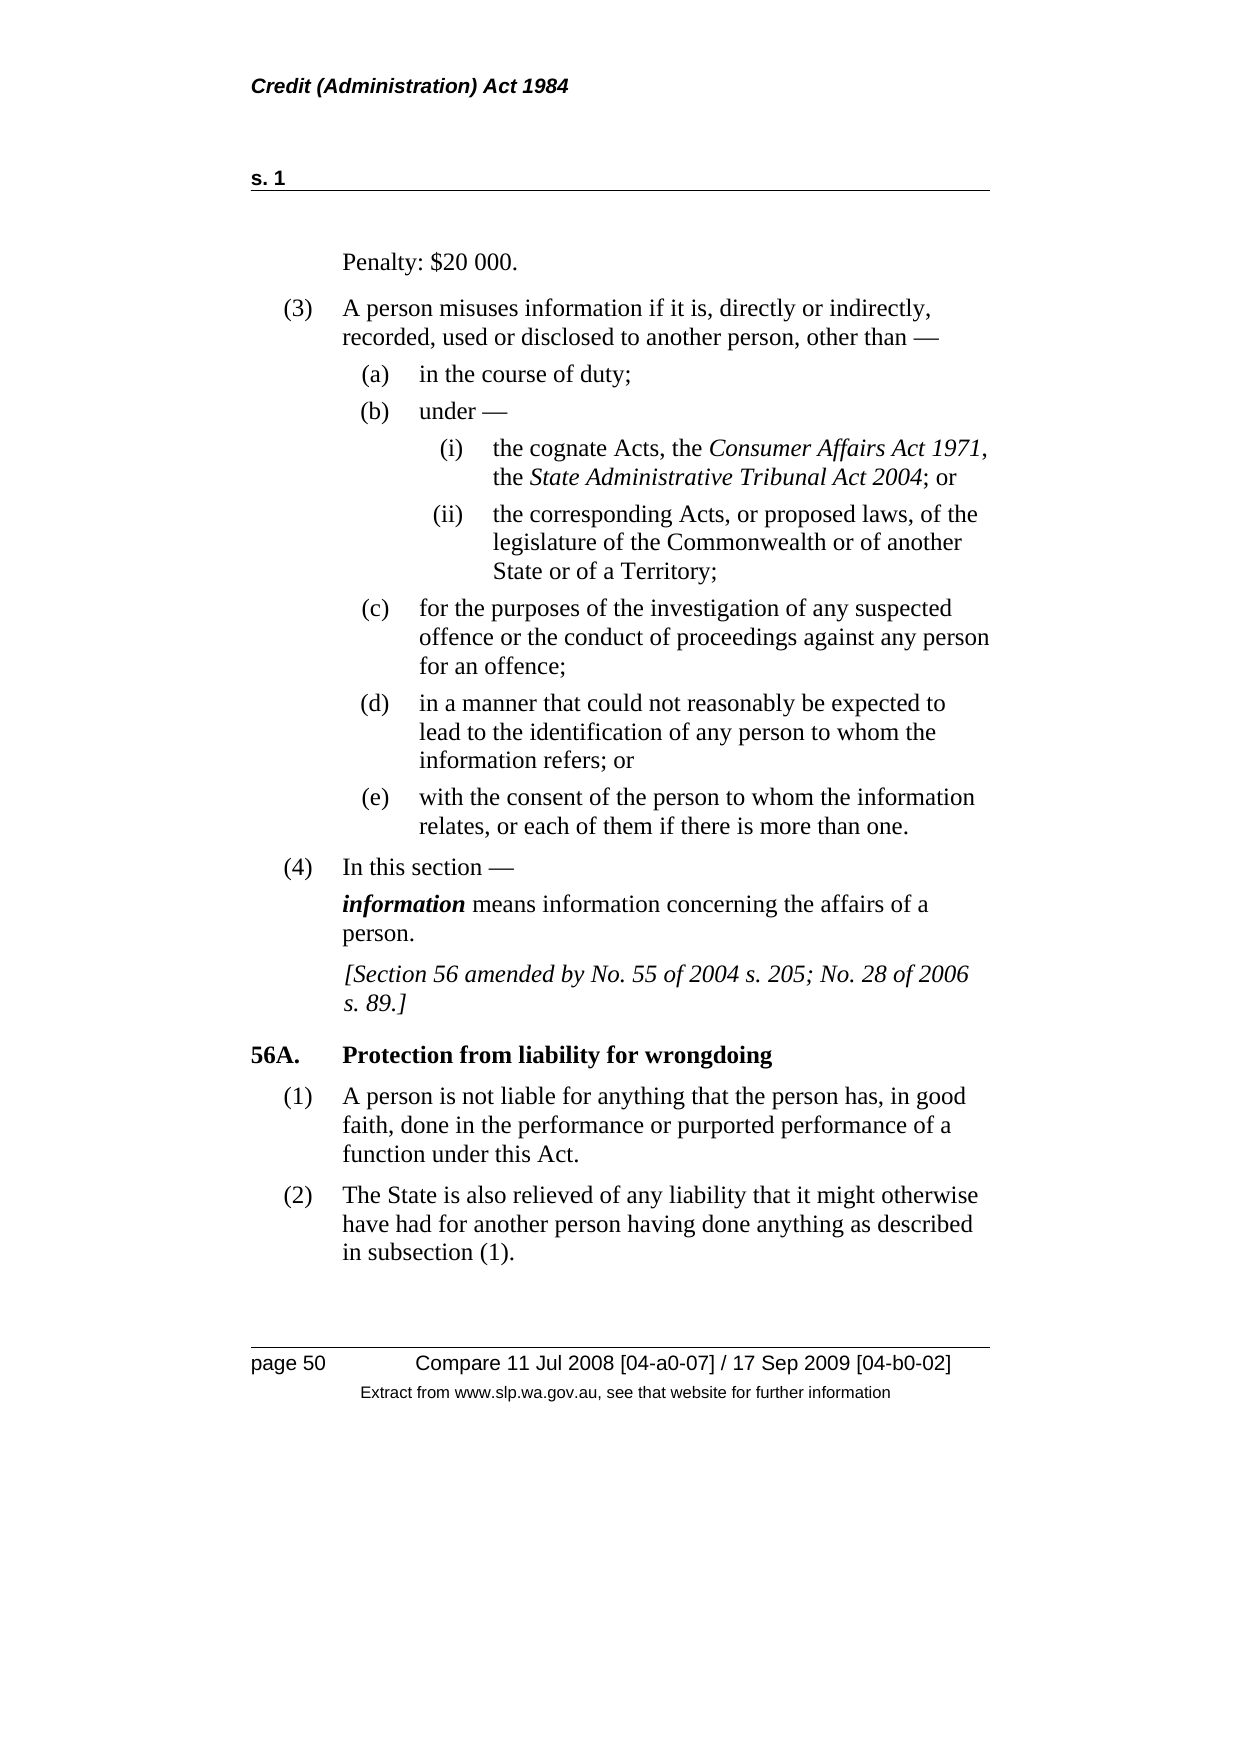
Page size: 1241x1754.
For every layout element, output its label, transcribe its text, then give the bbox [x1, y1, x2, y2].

text (i) the cognate Acts, the Consumer Affairs Act 1971, the State Administrative Tribunal Act 2004; or [251, 433, 990, 490]
text [Section 56 amended by No. 55 of 2004 s. 205; No. 28 of 2006 s. 89.] [251, 959, 990, 1017]
text (e) with the consent of the person to whom the information relates, or each of them if there is more than one. [251, 782, 990, 840]
text (ii) the corresponding Acts, or proposed laws, of the legislature of the Commonwealth or of another State or of a Territory; [251, 499, 990, 585]
text (2) The State is also relieved of any liability that it might otherwise have had for another person having done anything as described in subsection (1). [251, 1180, 990, 1266]
subtitle 56A. Protection from liability for wrongdoing [251, 1040, 990, 1069]
text Penalty: $20 000. [251, 247, 990, 276]
text (b) under — [251, 396, 990, 424]
text (4) In this section — [251, 852, 990, 881]
text (a) in the course of duty; [251, 359, 990, 387]
text information means information concerning the affairs of a person. [251, 889, 990, 947]
text (3) A person misuses information if it is, directly or indirectly, recorded, used or disclosed to another person, other than — [251, 293, 990, 350]
text (c) for the purposes of the investigation of any suspected offence or the conduct of proceedings against any person for an offence; [251, 593, 990, 679]
text (1) A person is not liable for anything that the person has, in good faith, done in the performance or purported performance of a function under this Act. [251, 1081, 990, 1167]
text (d) in a manner that could not reasonably be expected to lead to the identification of any person to whom the information refers; or [251, 688, 990, 774]
